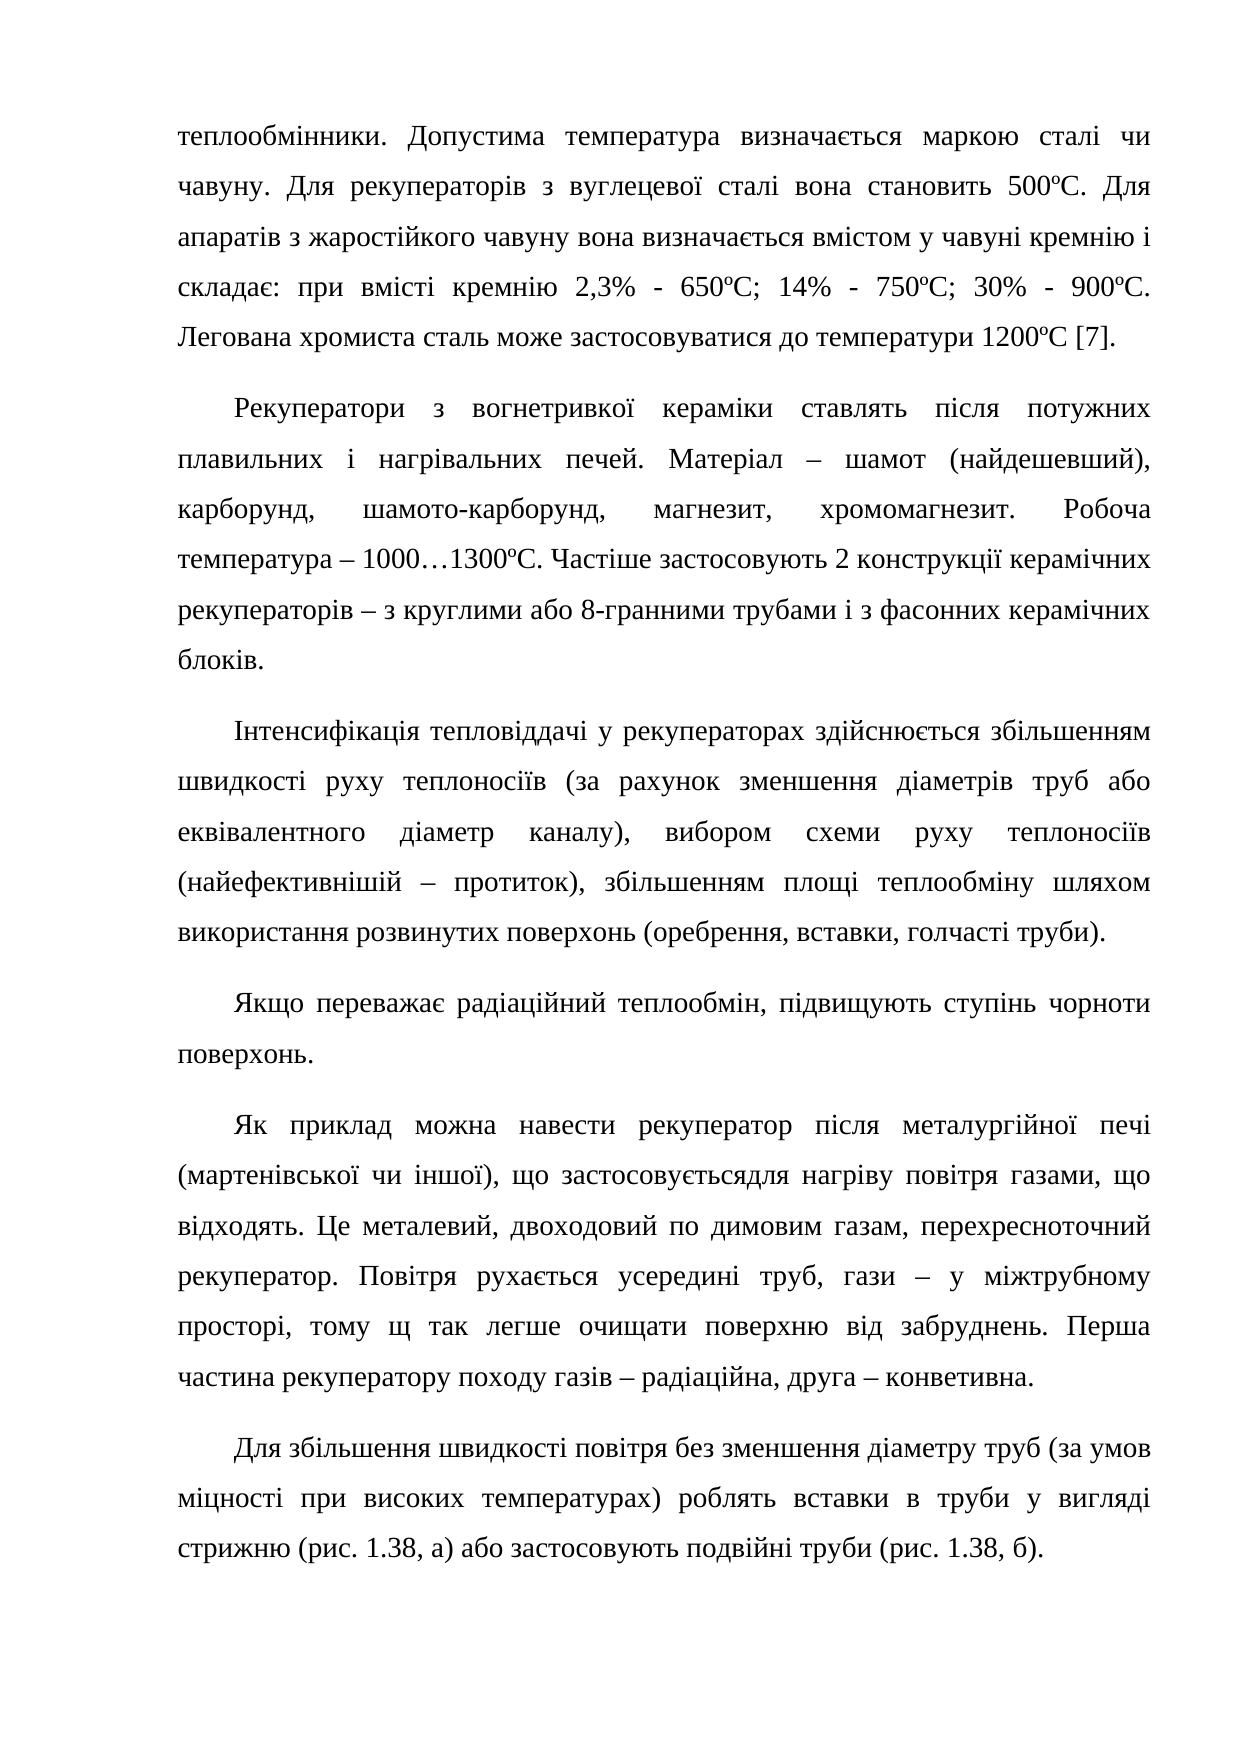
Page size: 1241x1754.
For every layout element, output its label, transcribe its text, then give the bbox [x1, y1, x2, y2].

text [177, 118, 1152, 353]
text Рекуператори з вогнетривкої кераміки ставлять після потужних плавильних і нагрівальних печей. Матеріал – шамот (найдешевший), карборунд, шамото-карборунд, магнезит, хромомагнезит. Робоча температура – 1000…1300ºС. Частіше застосовують 2 конструкції керамічних рекуператорів – з круглими або 8-гранними трубами і з фасонних керамічних блоків. [177, 391, 1152, 676]
text Якщо переважає радіаційний теплообмін, підвищують ступінь чорноти поверхонь. [177, 986, 1152, 1069]
text Інтенсифікація тепловіддачі у рекуператорах здійснюється збільшенням швидкості руху теплоносіїв (за рахунок зменшення діаметрів труб або еквівалентного діаметр каналу), вибором схеми руху теплоносіїв (найефективнішій – протиток), збільшенням площі теплообміну шляхом використання розвинутих поверхонь (оребрення, вставки, голчасті труби). [177, 713, 1152, 948]
text Як приклад можна навести рекуператор після металургійної печі (мартенівської чи іншої), що застосовуєтьсядля нагріву повітря газами, що відходять. Це металевий, двоходовий по димовим газам, перехресноточний рекуператор. Повітря рухається усередині труб, гази – у міжтрубному просторі, тому щ так легше очищати поверхню від забруднень. Перша частина рекуператору походу газів – радіаційна, друга – конветивна. [177, 1107, 1152, 1392]
text Для збільшення швидкості повітря без зменшення діаметру труб (за умов міцності при високих температурах) роблять вставки в труби у вигляді стрижню (рис. 1.38, а) або застосовують подвійні труби (рис. 1.38, б). [177, 1430, 1152, 1564]
